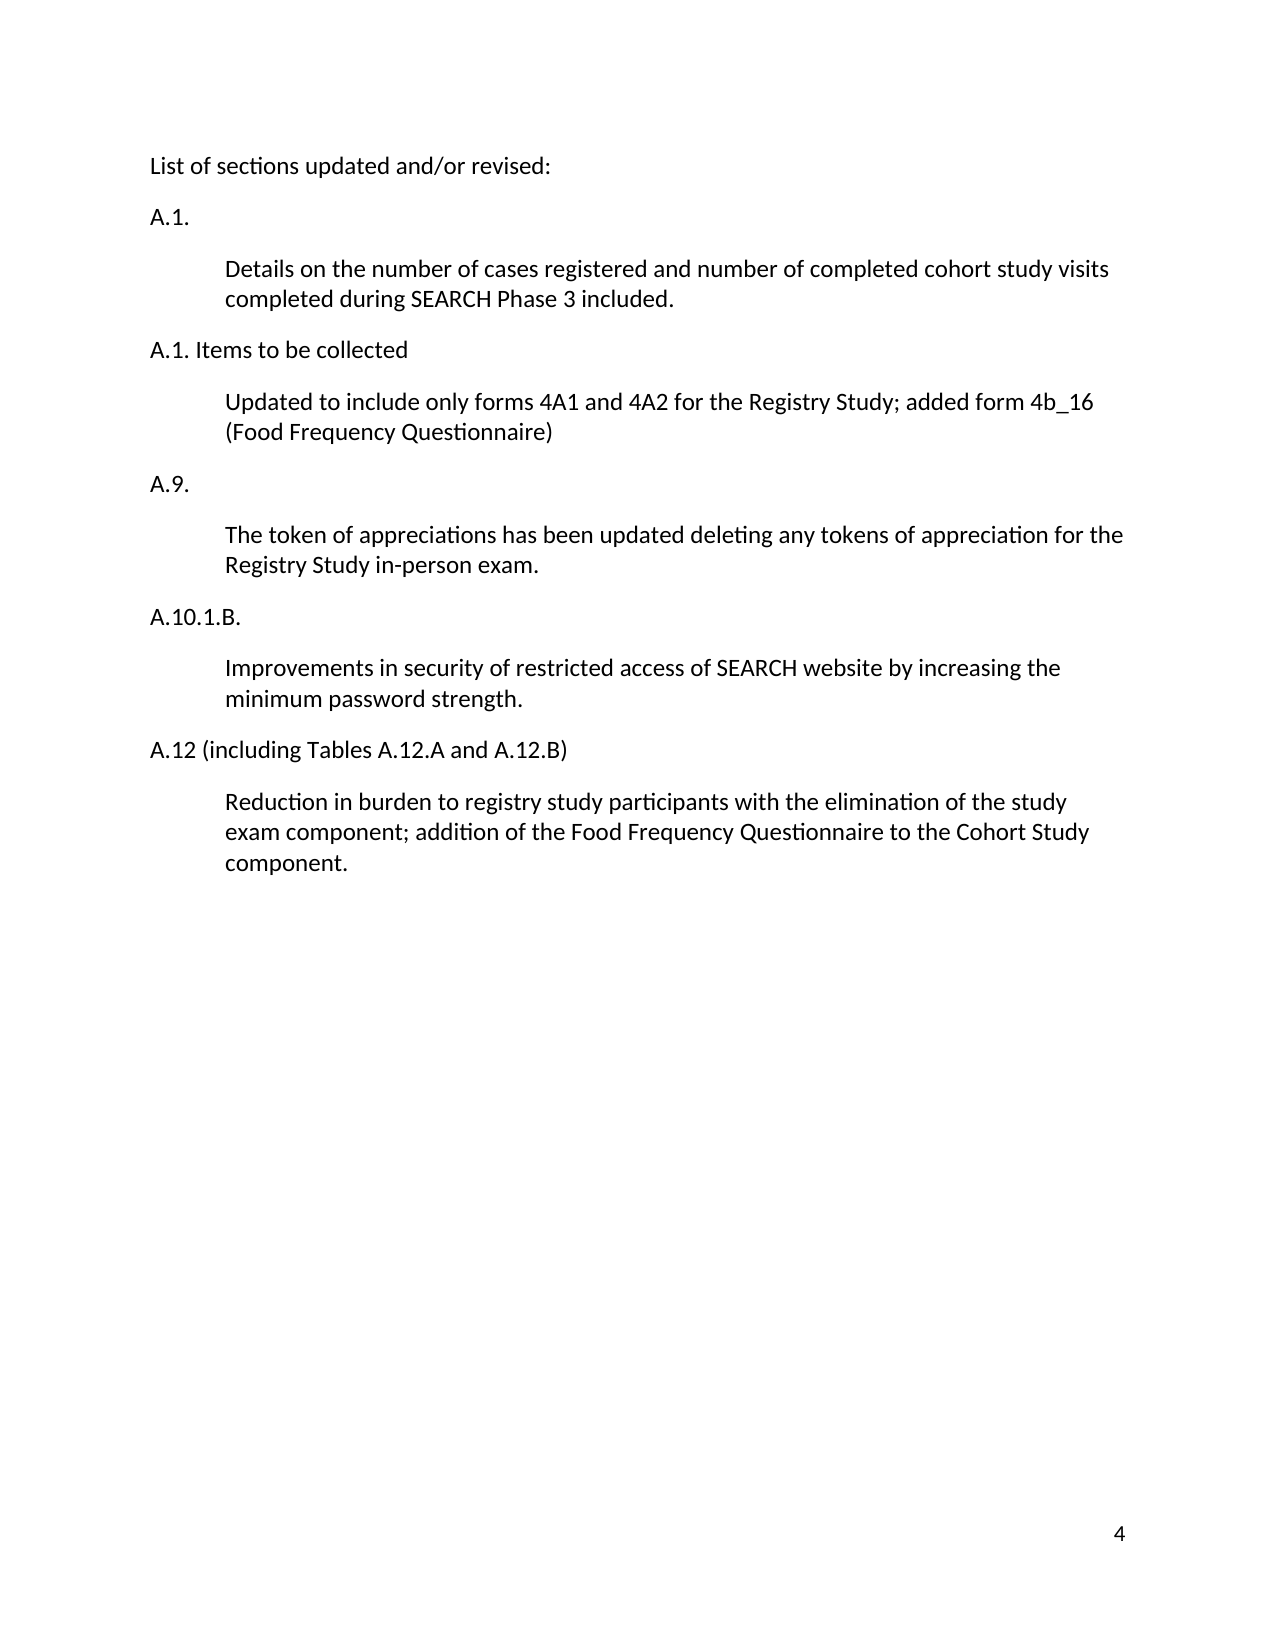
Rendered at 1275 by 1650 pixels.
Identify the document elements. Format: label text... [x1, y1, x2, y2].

text A.1. Items to be collected [150, 334, 1125, 365]
text Improvements in security of restricted access of SEARCH website by increasing the minimum password strength. [225, 652, 1125, 713]
text A.10.1.B. [150, 601, 1125, 632]
text Details on the number of cases registered and number of completed cohort study visits completed during SEARCH Phase 3 included. [225, 253, 1125, 314]
text A.1. [150, 201, 1125, 232]
text Updated to include only forms 4A1 and 4A2 for the Registry Study; added form 4b_16 (Food Frequency Questionnaire) [225, 386, 1125, 447]
text A.9. [150, 468, 1125, 498]
text Reduction in burden to registry study participants with the elimination of the study exam component; addition of the Food Frequency Questionnaire to the Cohort Study component.Abstract [225, 786, 1125, 877]
text A.12 (including Tables A.12.A and A.12.B) [150, 734, 1125, 765]
text List of sections updated and/or revised: [150, 150, 1125, 181]
text The token of appreciations has been updated deleting any tokens of appreciation for the Registry Study in-person exam. [225, 519, 1125, 580]
